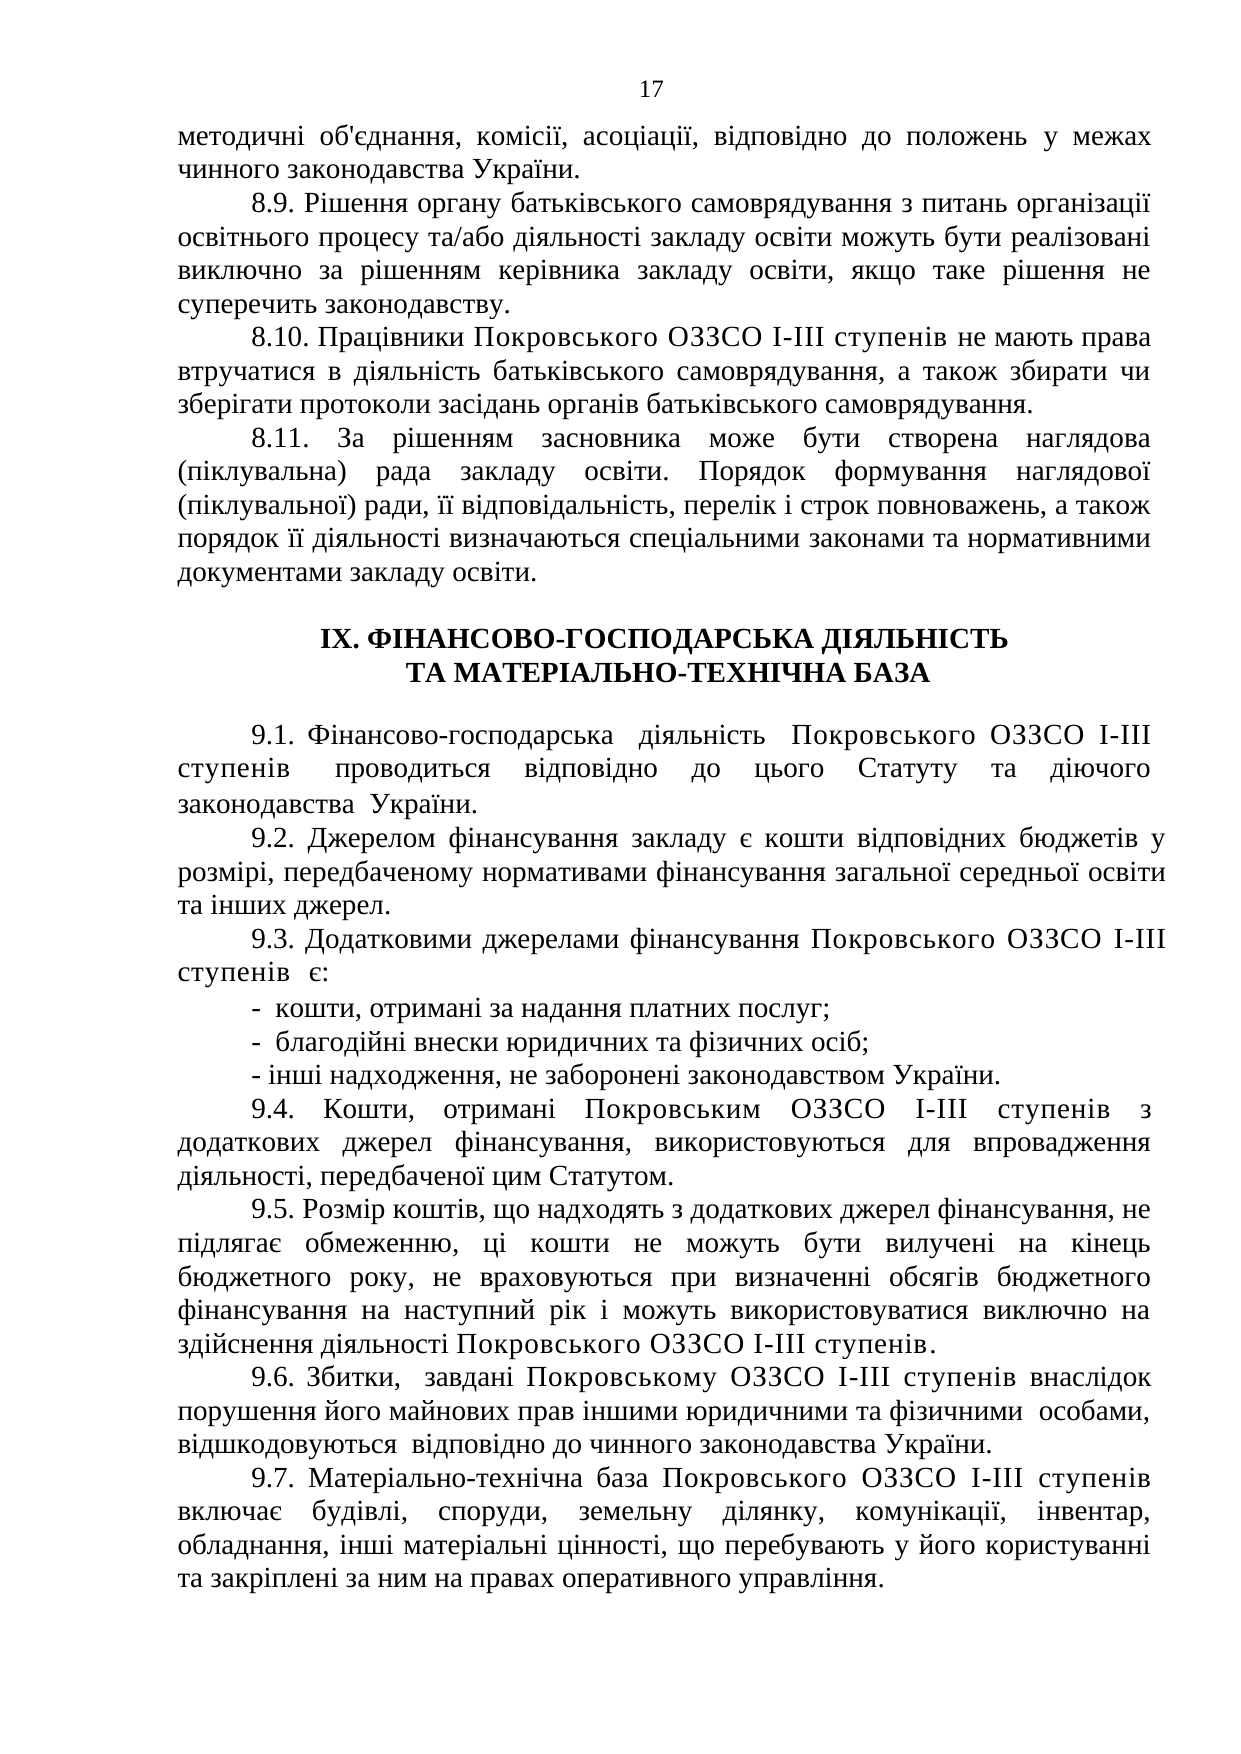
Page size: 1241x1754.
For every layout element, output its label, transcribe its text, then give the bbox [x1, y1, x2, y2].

text 9.5. Розмір коштів, що надходять з додаткових джерел фінансування, не підлягає обмеженню, ці кошти не можуть бути вилучені на кінець бюджетного року, не враховуються при визначенні обсягів бюджетного фінансування на наступний рік і можуть використовуватися виключно на здійснення діяльності Покровського ОЗЗСО І-ІІІ ступенів. [177, 1192, 1152, 1359]
text 9.1. Фінансово-господарська діяльність Покровського ОЗЗСО І-ІІІ ступенів проводиться відповідно до цього Статуту та діючого законодавства України. [177, 717, 1152, 820]
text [177, 118, 1152, 185]
text 8.9. Рішення органу батьківського самоврядування з питань організації освітнього процесу та/або діяльності закладу освіти можуть бути реалізовані виключно за рішенням керівника закладу освіти, якщо таке рішення не суперечить законодавству. [177, 185, 1152, 319]
text 9.7. Матеріально-технічна база Покровського ОЗЗСО І-ІІІ ступенів включає будівлі, споруди, земельну ділянку, комунікації, інвентар, обладнання, інші матеріальні цінності, що перебувають у його користуванні та закріплені за ним на правах оперативного управління. [177, 1460, 1152, 1594]
text 9.6. Збитки, завдані Покровському ОЗЗСО І-ІІІ ступенів внаслідок порушення його майнових прав іншими юридичними та фізичними особами, відшкодовуються відповідно до чинного законодавства України. [177, 1359, 1152, 1460]
text ІX. ФІНАНСОВО-ГОСПОДАРСЬКА ДІЯЛЬНІСТЬ [177, 621, 1152, 655]
text 9.4. Кошти, отримані Покровським ОЗЗСО І-ІІІ ступенів з додаткових джерел фінансування, використовуються для впровадження діяльності, передбаченої цим Статутом. [177, 1091, 1152, 1192]
text 9.3. Додатковими джерелами фінансування Покровського ОЗЗСО І-ІІІ ступенів є: [177, 921, 1166, 990]
text 8.10. Працівники Покровського ОЗЗСО І-ІІІ ступенів не мають права втручатися в діяльність батьківського самоврядування, а також збирати чи зберігати протоколи засідань органів батьківського самоврядування. [177, 319, 1152, 420]
text 8.11. За рішенням засновника може бути створена наглядова (піклувальна) рада закладу освіти. Порядок формування наглядової (піклувальної) ради, її відповідальність, перелік і строк повноважень, а також порядок її діяльності визначаються спеціальними законами та нормативними документами закладу освіти. [177, 420, 1152, 588]
text 9.2. Джерелом фінансування закладу є кошти відповідних бюджетів у розмірі, передбаченому нормативами фінансування загальної середньої освіти та інших джерел. [177, 820, 1166, 921]
text - інші надходження, не заборонені законодавством України. [177, 1057, 1166, 1091]
text - благодійні внески юридичних та фізичних осіб; [177, 1024, 1166, 1057]
text ТА МАТЕРІАЛЬНО-ТЕХНІЧНА БАЗА [177, 655, 1152, 688]
text - кошти, отримані за надання платних послуг; [177, 990, 1166, 1024]
